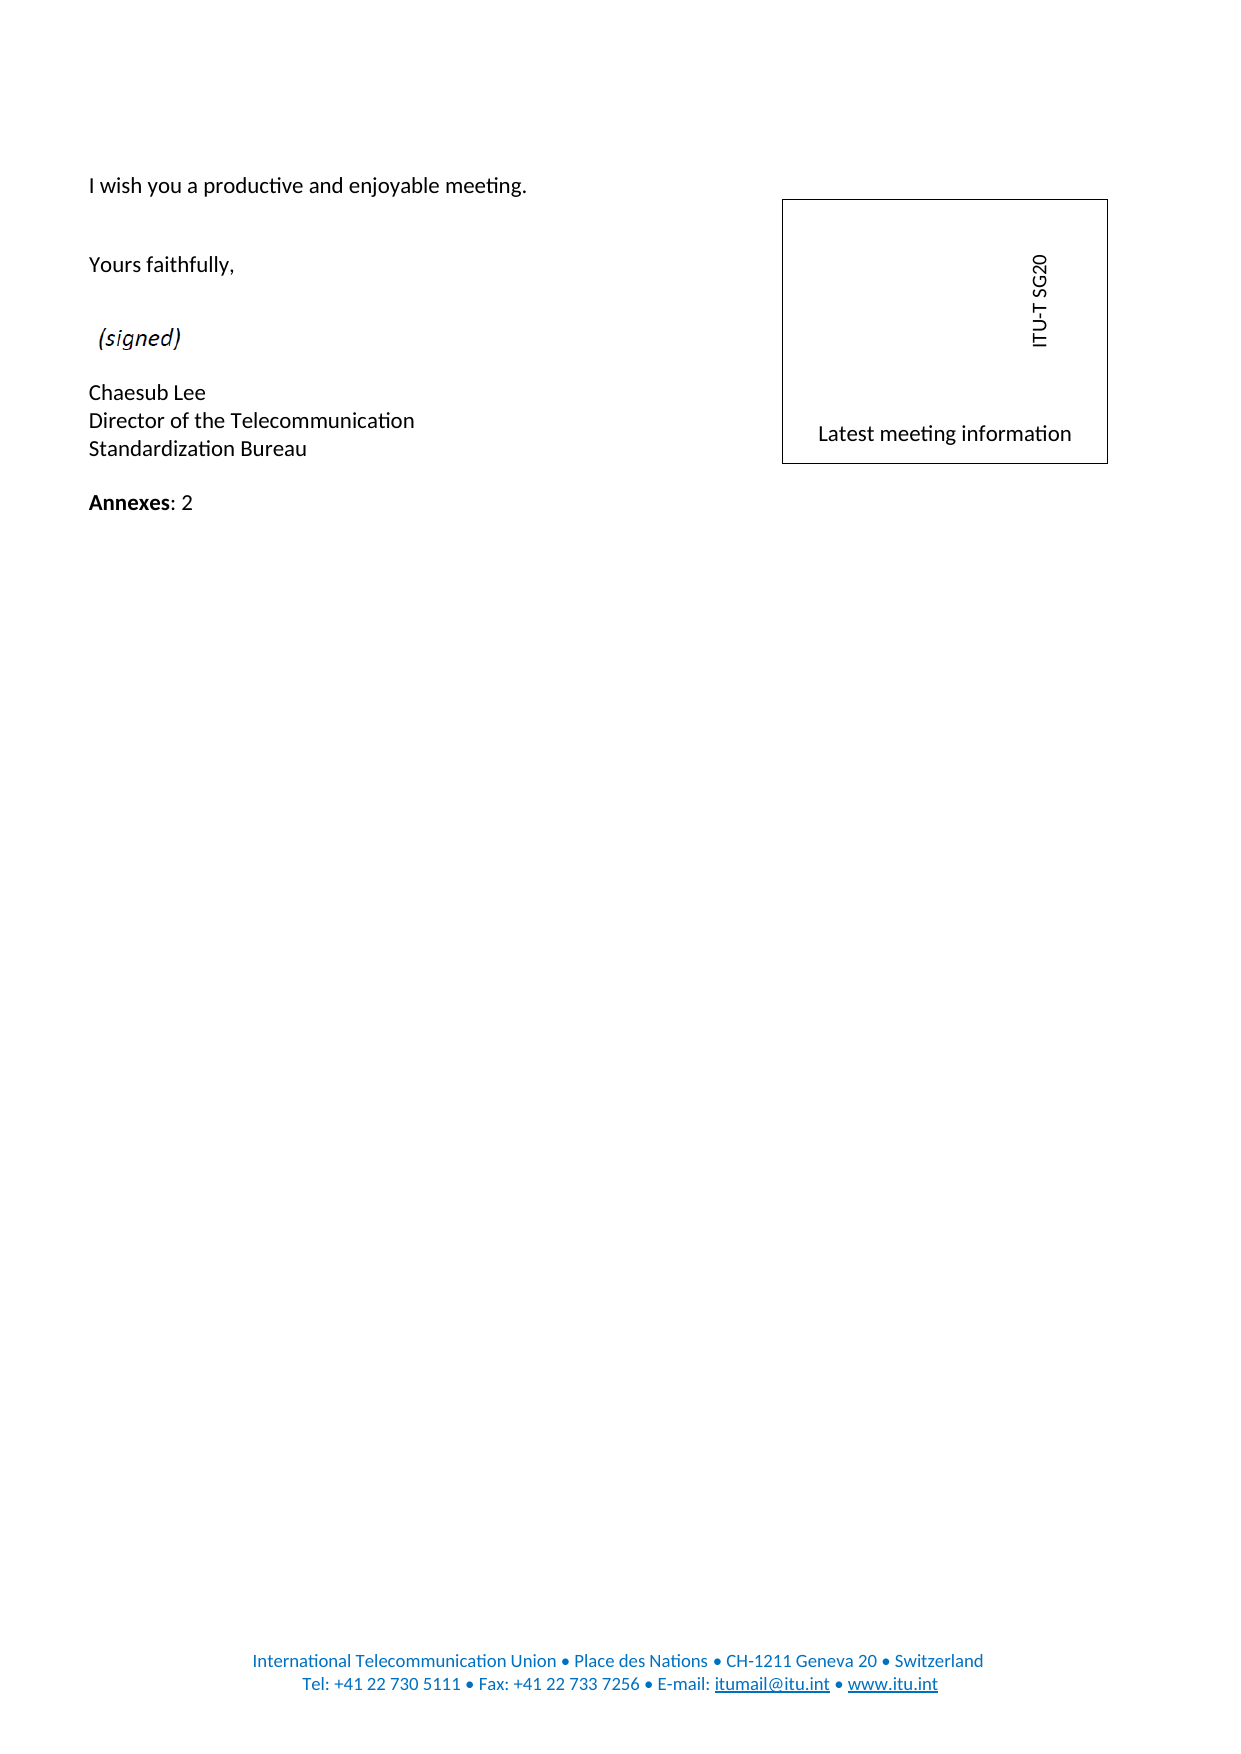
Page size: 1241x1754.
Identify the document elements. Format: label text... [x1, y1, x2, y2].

table_header Yours faithfully, Chaesub Lee Director of the Telecommunication Standardization Bureau [89, 199, 782, 462]
text I wish you a productive and enjoyable meeting. [89, 171, 1152, 199]
text Annexes: 2 [89, 488, 1152, 516]
table_cell Latest meeting information [783, 403, 1107, 462]
table_header ITU-T SG20 [783, 200, 1107, 403]
